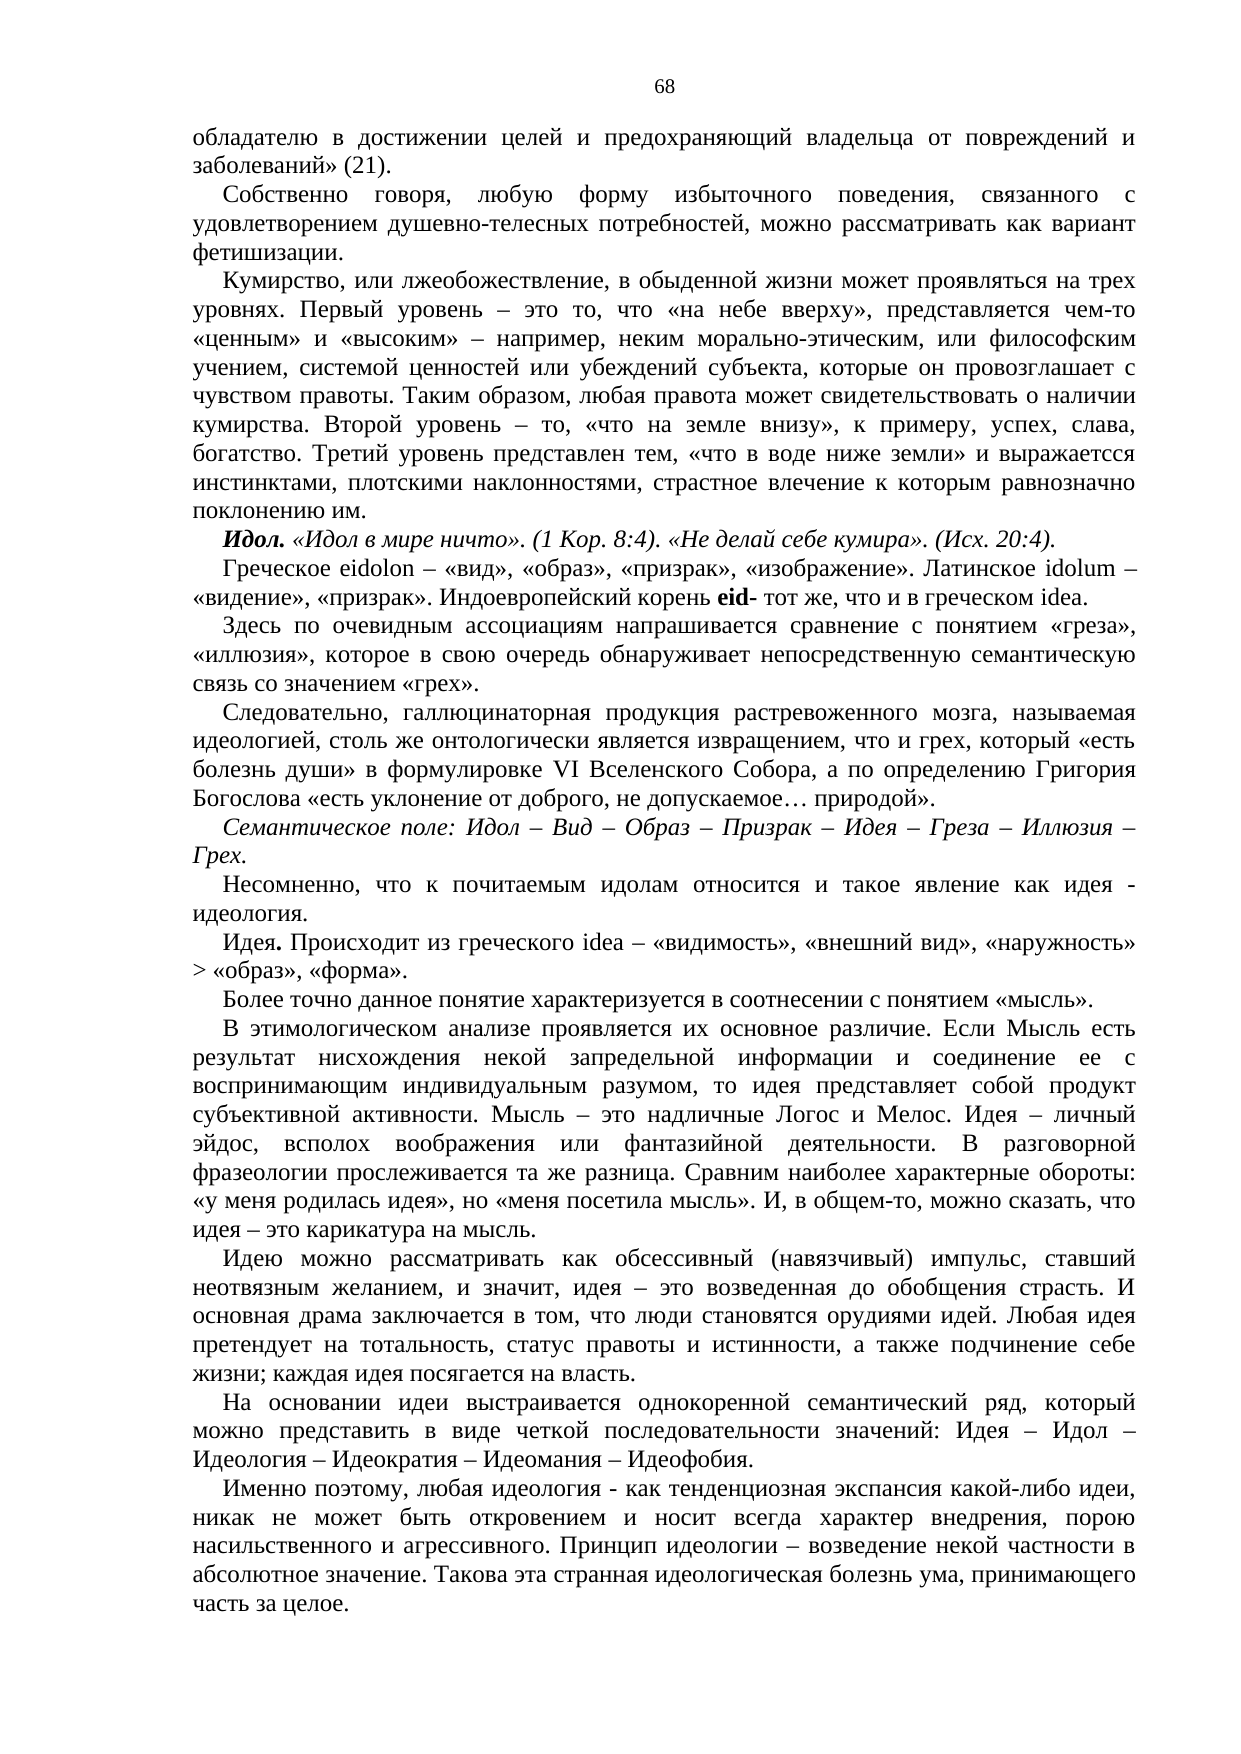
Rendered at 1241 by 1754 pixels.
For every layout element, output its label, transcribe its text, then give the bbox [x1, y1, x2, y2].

text Именно поэтому, любая идеология - как тенденциозная экспансия какой-либо идеи, никак не может быть откровением и носит всегда характер внедрения, порою насильственного и агрессивного. Принцип идеологии – возведение некой частности в абсолютное значение. Такова эта странная идеологическая болезнь ума, принимающего часть за целое. [192, 1473, 1137, 1617]
text В этимологическом анализе проявляется их основное различие. Если Мысль есть результат нисхождения некой запредельной информации и соединение ее с воспринимающим индивидуальным разумом, то идея представляет собой продукт субъективной активности. Мысль – это надличные Логос и Мелос. Идея – личный эйдос, всполох воображения или фантазийной деятельности. В разговорной фразеологии прослеживается та же разница. Сравним наиболее характерные обороты: «у меня родилась идея», но «меня посетила мысль». И, в общем-то, можно сказать, что идея – это карикатура на мысль. [192, 1013, 1137, 1243]
text Кумирство, или лжеобожествление, в обыденной жизни может проявляться на трех уровнях. Первый уровень – это то, что «на небе вверху», представляется чем-то «ценным» и «высоким» – например, неким морально-этическим, или философским учением, системой ценностей или убеждений субъекта, которые он провозглашает с чувством правоты. Таким образом, любая правота может свидетельствовать о наличии кумирства. Второй уровень – то, «что на земле внизу», к примеру, успех, слава, богатство. Третий уровень представлен тем, «что в воде ниже земли» и выражаетсся инстинктами, плотскими наклонностями, страстное влечение к которым равнозначно поклонению им. [192, 266, 1137, 524]
text Семантическое поле: Идол – Вид – Образ – Призрак – Идея – Греза – Иллюзия – Грех. [192, 812, 1137, 869]
text На основании идеи выстраивается однокоренной семантический ряд, который можно представить в виде четкой последовательности значений: Идея – Идол – Идеология – Идеократия – Идеомания – Идеофобия. [192, 1387, 1137, 1473]
text Более точно данное понятие характеризуется в соотнесении с понятием «мысль». [192, 984, 1137, 1013]
text Следовательно, галлюцинаторная продукция растревоженного мозга, называемая идеологией, столь же онтологически является извращением, что и грех, который «есть болезнь души» в формулировке VI Вселенского Собора, а по определению Григория Богослова «есть уклонение от доброго, не допускаемое… природой». [192, 697, 1137, 812]
text Идея. Происходит из греческого idea – «видимость», «внешний вид», «наружность» > «образ», «форма». [192, 927, 1137, 984]
text Здесь по очевидным ассоциациям напрашивается сравнение с понятием «греза», «иллюзия», которое в свою очередь обнаруживает непосредственную семантическую связь со значением «грех». [192, 611, 1137, 697]
text Идол. «Идол в мире ничто». (1 Кор. 8:4). «Не делай себе кумира». (Исх. 20:4). [192, 524, 1137, 553]
text Греческое eidolon – «вид», «образ», «призрак», «изображение». Латинское idolum – «видение», «призрак». Индоевропейский корень eid- тот же, что и в греческом idea. [192, 553, 1137, 611]
text Идею можно рассматривать как обсессивный (навязчивый) импульс, ставший неотвязным желанием, и значит, идея – это возведенная до обобщения страсть. И основная драма заключается в том, что люди становятся орудиями идей. Любая идея претендует на тотальность, статус правоты и истинности, а также подчинение себе жизни; каждая идея посягается на власть. [192, 1243, 1137, 1387]
text Несомненно, что к почитаемым идолам относится и такое явление как идея - идеология. [192, 869, 1137, 927]
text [192, 122, 1137, 179]
text Собственно говоря, любую форму избыточного поведения, связанного с удовлетворением душевно-телесных потребностей, можно рассматривать как вариант фетишизации. [192, 179, 1137, 266]
